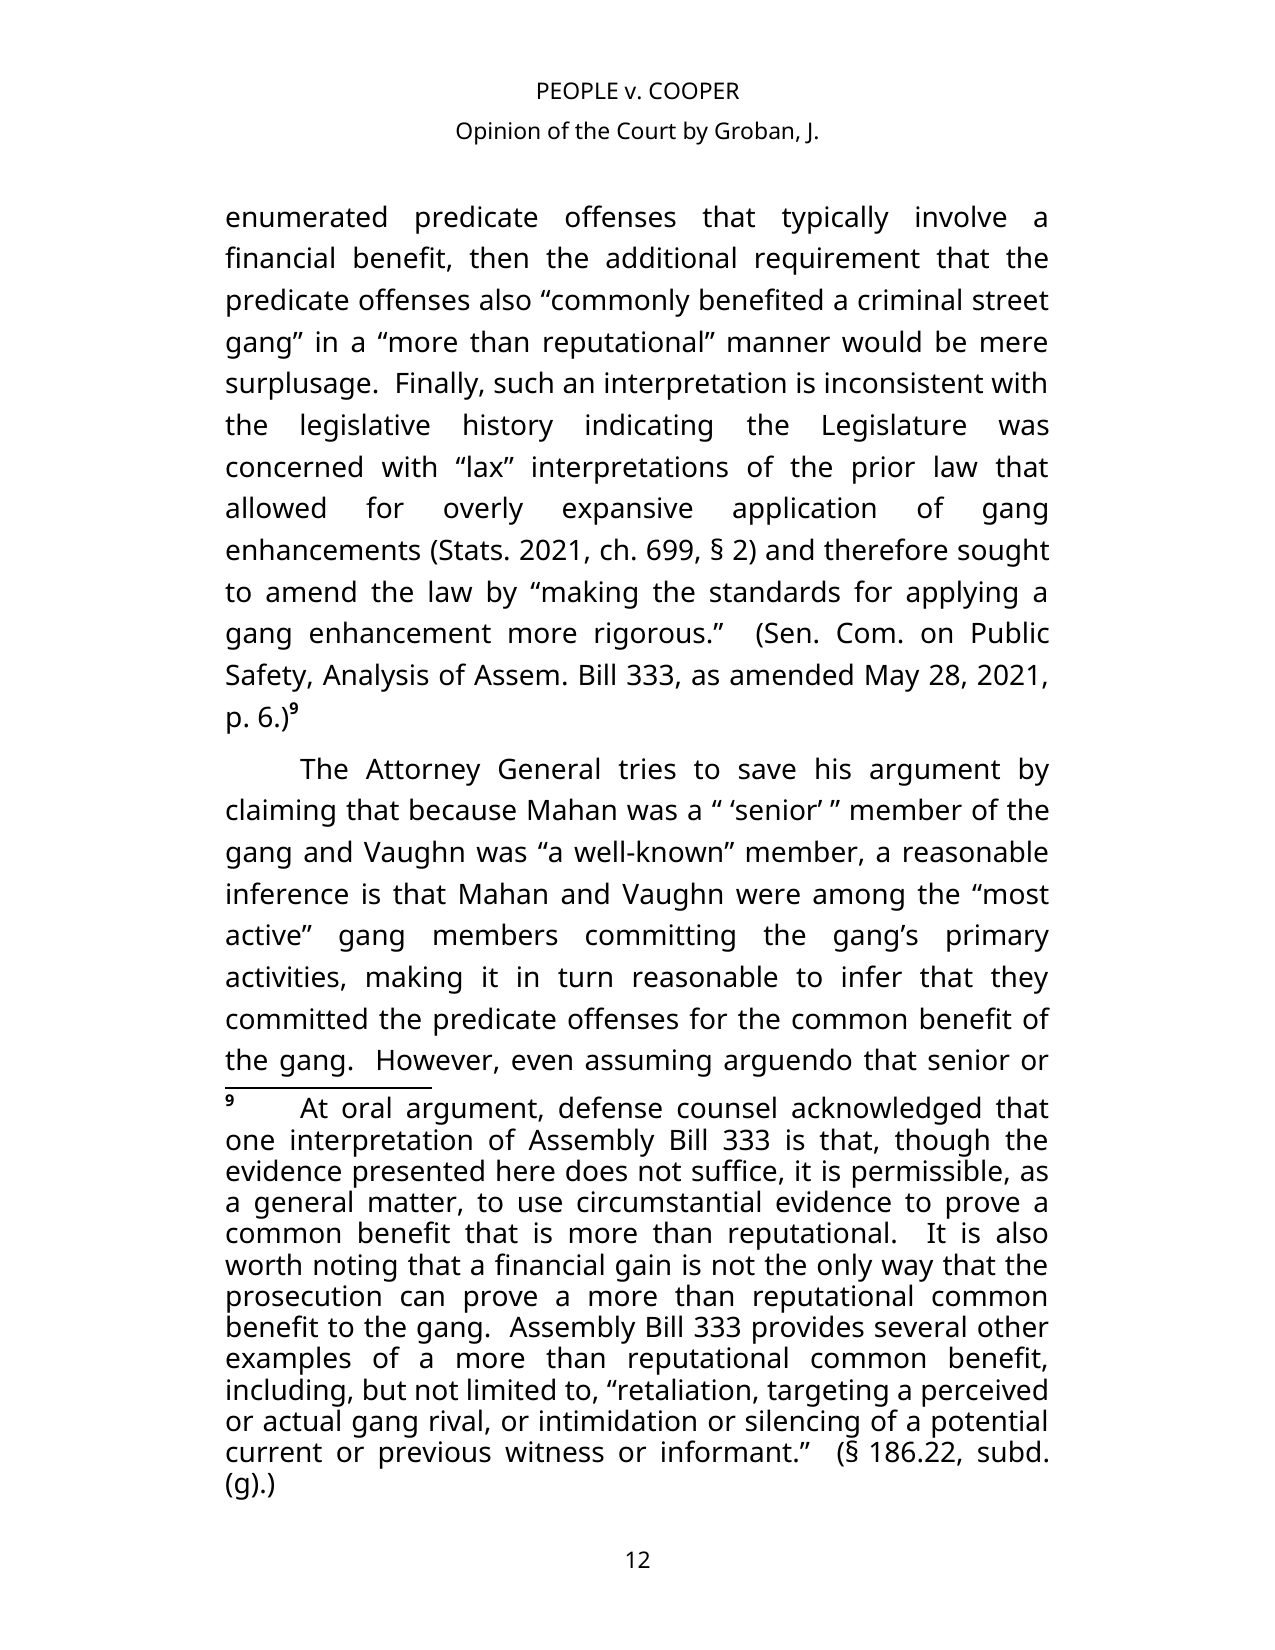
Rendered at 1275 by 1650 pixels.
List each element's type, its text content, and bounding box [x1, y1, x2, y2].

text The Attorney General tries to save his argument by claiming that because Mahan was a “ ‘senior’ ” member of the gang and Vaughn was “a well-known” member, a reasonable inference is that Mahan and Vaughn were among the “most active” gang members committing the gang’s primary activities, making it in turn reasonable to infer that they committed the predicate offenses for the common benefit of the gang. However, even assuming arguendo that senior or well-known gang membership could possibly be evidence that predicate offenses commonly benefited the gang, the record does not support the Attorney General’s characterization of Mahan and Vaughn as senior or well-known members of the gang. Rather, the gang expert testified, when asked if he was familiar with Mahan, that “I know Doc, his son. Doc’s a [Lueders] Park Piru gang member. Probably the most senior [Lueders] Park Piru gang member on the street right now. Been a long time in prison. I think he’s been out maybe three or four years now. But just saw him a couple weeks ago. Probably there today. He sets up on Saunders and Bradfield and goes to sell his narcotics.” The most plausible read of this testimony is that the gang expert testified that Mahan’s son (and not Mahan himself) was “the most senior” Lueders Park gang member. At a minimum, this testimony does not allow us to conclude beyond a reasonable doubt that the gang expert was referring to Mahan himself. Moreover, to the extent the Attorney General is suggesting that we can determine beyond a reasonable doubt that Mahan was a senior gang member simply because a family member was a senior gang member, we reject that argument out of hand. As for Ricky Vaughn, though the Attorney General contends that the gang expert characterized him as a “well-known” gang member, the gang expert actually testified that “I’ve contacted Ricky numerous times. I’ve spoken to Ricky. He identified himself as a [Lueders] Park Piru gang member. I’ve taken photographs of him throwing up the [Lueders] Park Piru Hand sign. [¶] I’ve recently assisted on another case where Ricky Lee Vaughn has identified himself as a [Lueders] Park Piru gang member again.” Again, even assuming arguendo that senior or well-known gang membership could possibly be evidence that predicate offenses commonly benefited the gang, this testimony does not support the Attorney General’s characterization. The gang expert testified not that Vaughn was a well-known or senior gang member, but simply that Vaughn was known to the gang expert through several prior contacts with him. [225, 746, 1050, 1079]
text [225, 194, 1050, 735]
